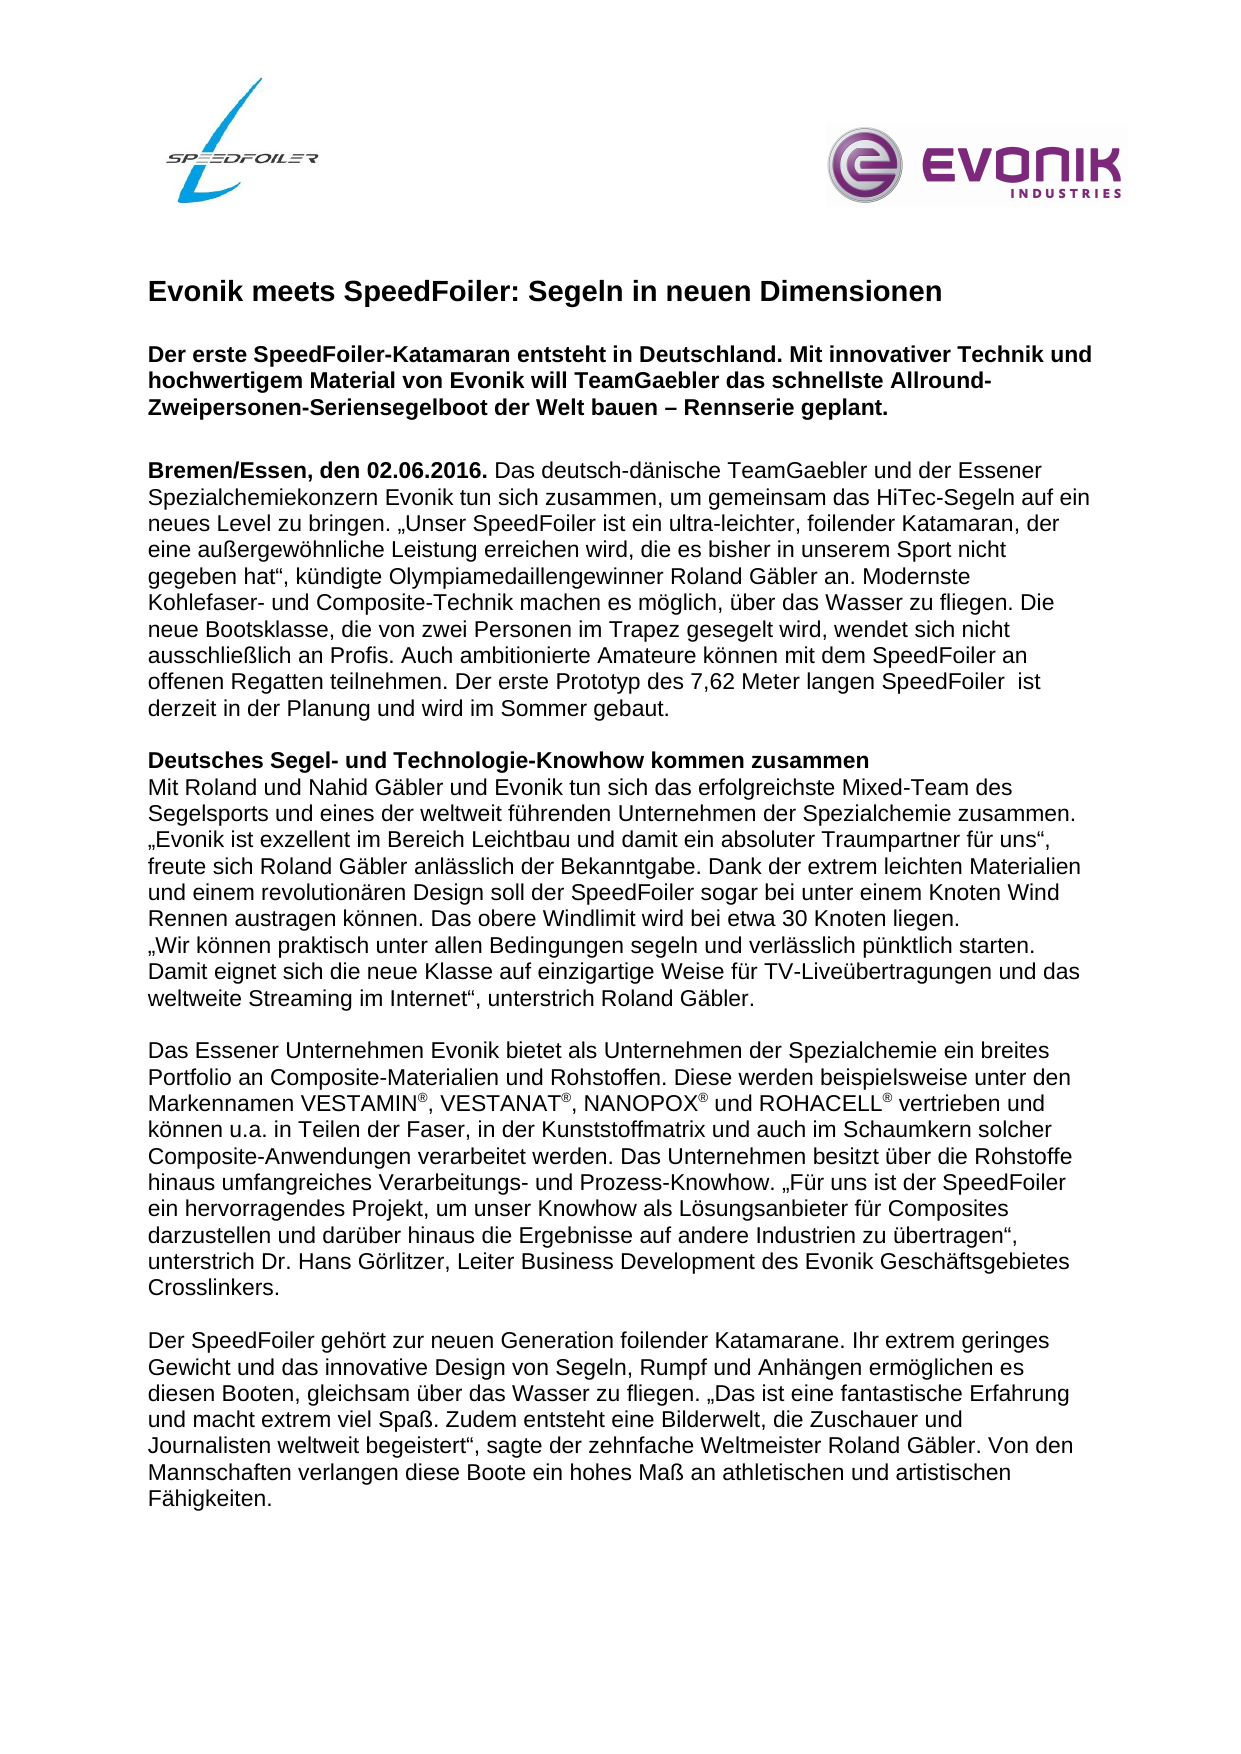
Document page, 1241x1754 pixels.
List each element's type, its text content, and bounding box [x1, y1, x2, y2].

text Der erste SpeedFoiler-Katamaran entsteht in Deutschland. Mit innovativer Technik und hochwertigem Material von Evonik will TeamGaebler das schnellste Allround-Zweipersonen-Seriensegelboot der Welt bauen – Rennserie geplant. [148, 341, 1093, 420]
text Evonik meets SpeedFoiler: Segeln in neuen Dimensionen [148, 274, 1093, 307]
picture [825, 123, 1128, 207]
text Deutsches Segel- und Technologie-Knowhow kommen zusammen [148, 747, 1093, 774]
text „Wir können praktisch unter allen Bedingungen segeln und verlässlich pünktlich starten. Damit eignet sich die neue Klasse auf einzigartige Weise für TV-Liveübertragungen und das weltweite Streaming im Internet“, unterstrich Roland Gäbler. [148, 932, 1093, 1011]
text Bremen/Essen, den 02.06.2016. Das deutsch-dänische TeamGaebler und der Essener Spezialchemiekonzern Evonik tun sich zusammen, um gemeinsam das HiTec-Segeln auf ein neues Level zu bringen. „Unser SpeedFoiler ist ein ultra-leichter, foilender Katamaran, der eine außergewöhnliche Leistung erreichen wird, die es bisher in unserem Sport nicht gegeben hat“, kündigte Olympiamedaillengewinner Roland Gäbler an. Modernste Kohlefaser- und Composite-Technik machen es möglich, über das Wasser zu fliegen. Die neue Bootsklasse, die von zwei Personen im Trapez gesegelt wird, wendet sich nicht ausschließlich an Profis. Auch ambitionierte Amateure können mit dem SpeedFoiler an offenen Regatten teilnehmen. Der erste Prototyp des 7,62 Meter langen SpeedFoiler ist derzeit in der Planung und wird im Sommer gebaut. [148, 457, 1093, 721]
text Das Essener Unternehmen Evonik bietet als Unternehmen der Spezialchemie ein breites Portfolio an Composite-Materialien und Rohstoffen. Diese werden beispielsweise unter den Markennamen VESTAMIN®, VESTANAT®, NANOPOX® und ROHACELL® vertrieben und können u.a. in Teilen der Faser, in der Kunststoffmatrix und auch im Schaumkern solcher Composite-Anwendungen verarbeitet werden. Das Unternehmen besitzt über die Rohstoffe hinaus umfangreiches Verarbeitungs- und Prozess-Knowhow. „Für uns ist der SpeedFoiler ein hervorragendes Projekt, um unser Knowhow als Lösungsanbieter für Composites darzustellen und darüber hinaus die Ergebnisse auf andere Industrien zu übertragen“, unterstrich Dr. Hans Görlitzer, Leiter Business Development des Evonik Geschäftsgebietes Crosslinkers. [148, 1037, 1093, 1301]
text Mit Roland und Nahid Gäbler und Evonik tun sich das erfolgreichste Mixed-Team des Segelsports und eines der weltweit führenden Unternehmen der Spezialchemie zusammen. „Evonik ist exzellent im Bereich Leichtbau und damit ein absoluter Traumpartner für uns“, freute sich Roland Gäbler anlässlich der Bekanntgabe. Dank der extrem leichten Materialien und einem revolutionären Design soll der SpeedFoiler sogar bei unter einem Knoten Wind Rennen austragen können. Das obere Windlimit wird bei etwa 30 Knoten liegen. [148, 774, 1093, 932]
picture [147, 73, 325, 207]
text Der SpeedFoiler gehört zur neuen Generation foilender Katamarane. Ihr extrem geringes Gewicht und das innovative Design von Segeln, Rumpf und Anhängen ermöglichen es diesen Booten, gleichsam über das Wasser zu fliegen. „Das ist eine fantastische Erfahrung und macht extrem viel Spaß. Zudem entsteht eine Bilderwelt, die Zuschauer und Journalisten weltweit begeistert“, sagte der zehnfache Weltmeister Roland Gäbler. Von den Mannschaften verlangen diese Boote ein hohes Maß an athletischen und artistischen Fähigkeiten. [148, 1327, 1093, 1512]
